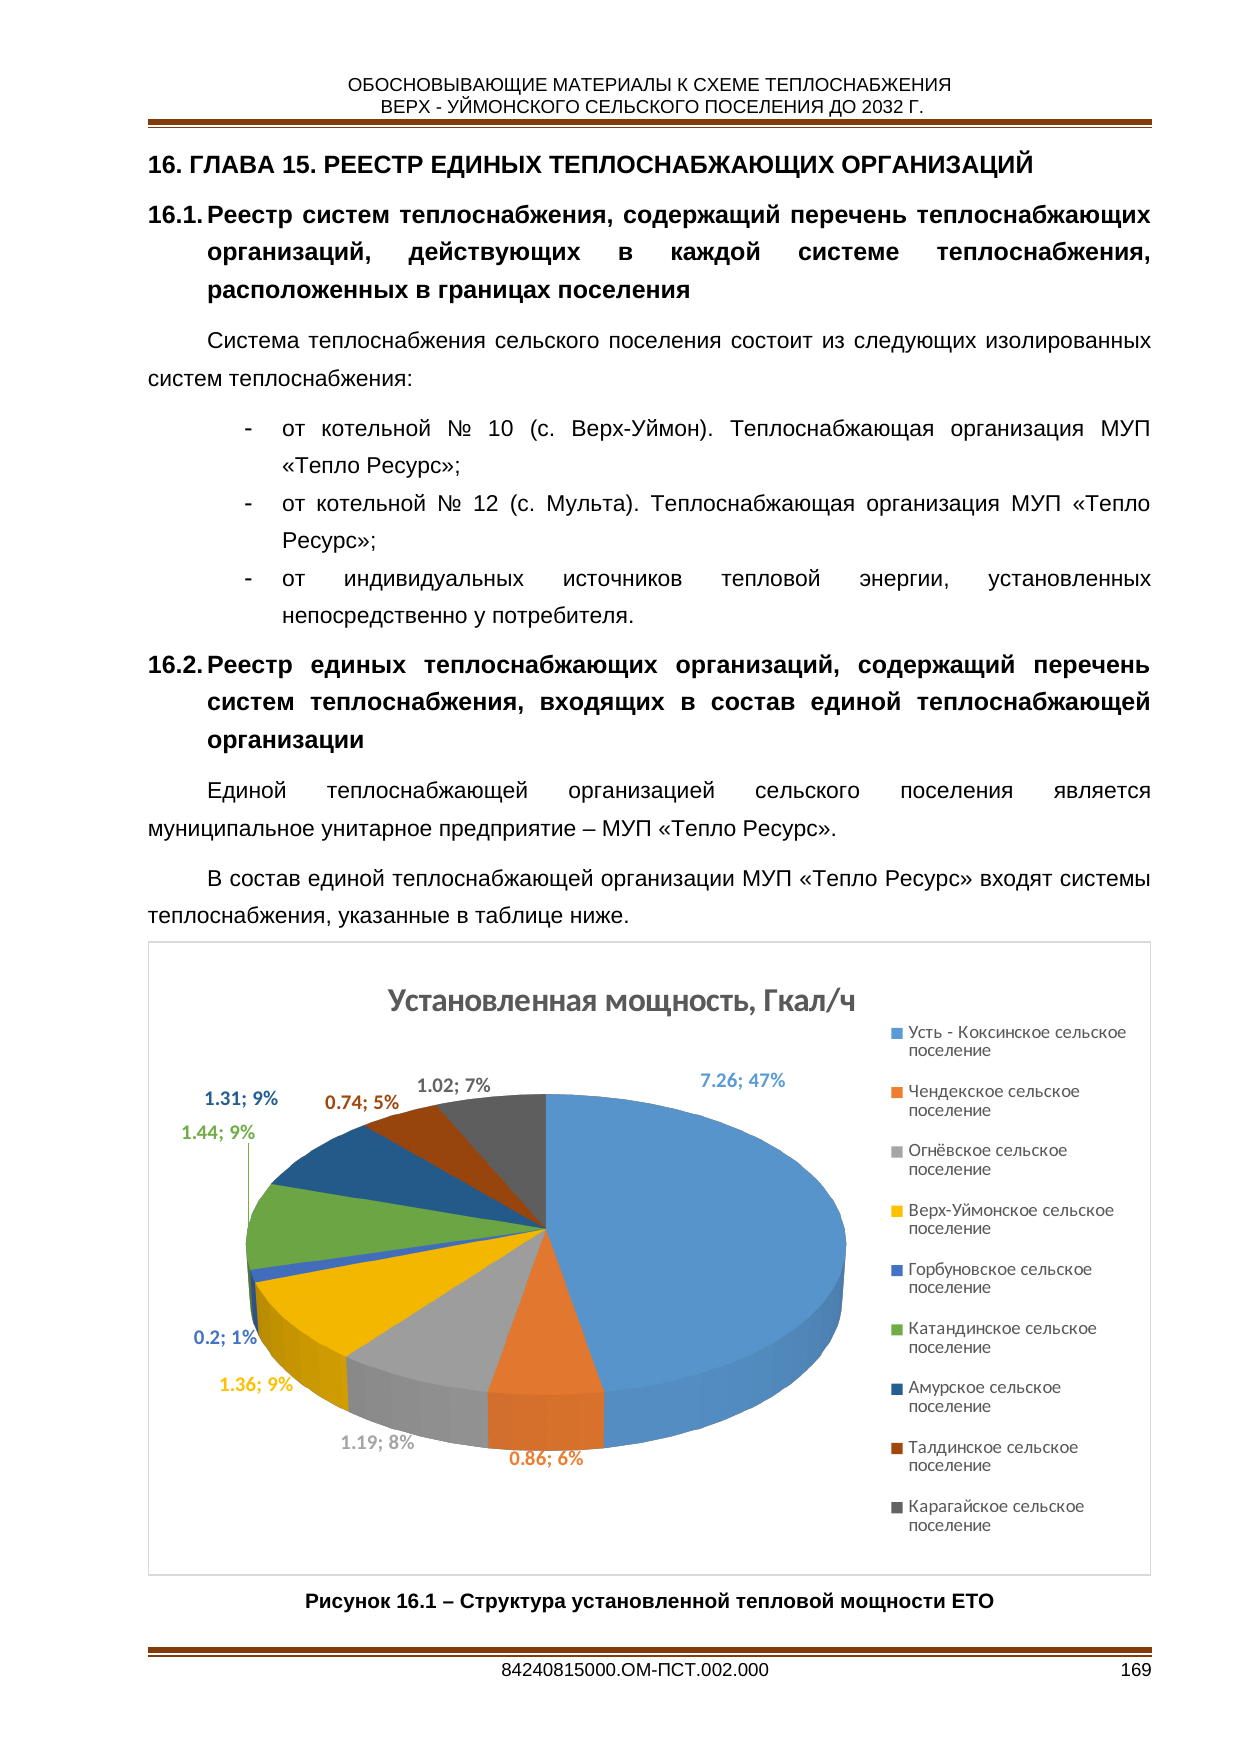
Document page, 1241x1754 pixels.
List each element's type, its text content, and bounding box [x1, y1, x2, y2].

list от котельной № 10 (с. Верх-Уймон). Теплоснабжающая организация МУП «Тепло Ресурс»; [244, 403, 1152, 478]
list Реестр единых теплоснабжающих организаций, содержащий перечень систем теплоснабжения, входящих в состав единой теплоснабжающей организации [148, 641, 1152, 753]
text Единой теплоснабжающей организацией сельского поселения является муниципальное унитарное предприятие – МУП «Тепло Ресурс». [148, 766, 1152, 841]
list Глава 15. Реестр единых теплоснабжающих организаций [148, 141, 1152, 178]
list Реестр систем теплоснабжения, содержащий перечень теплоснабжающих организаций, действующих в каждой системе теплоснабжения, расположенных в границах поселения [148, 191, 1152, 303]
text Рисунок 16.1 – Структура установленной тепловой мощности ЕТО [148, 1588, 1152, 1612]
text В состав единой теплоснабжающей организации МУП «Тепло Ресурс» входят системы теплоснабжения, указанные в таблице ниже. [148, 853, 1152, 928]
list от индивидуальных источников тепловой энергии, установленных непосредственно у потребителя. [244, 553, 1152, 628]
text Система теплоснабжения сельского поселения состоит из следующих изолированных систем теплоснабжения: [148, 316, 1152, 391]
list от котельной № 12 (с. Мульта). Теплоснабжающая организация МУП «Тепло Ресурс»; [244, 478, 1152, 553]
